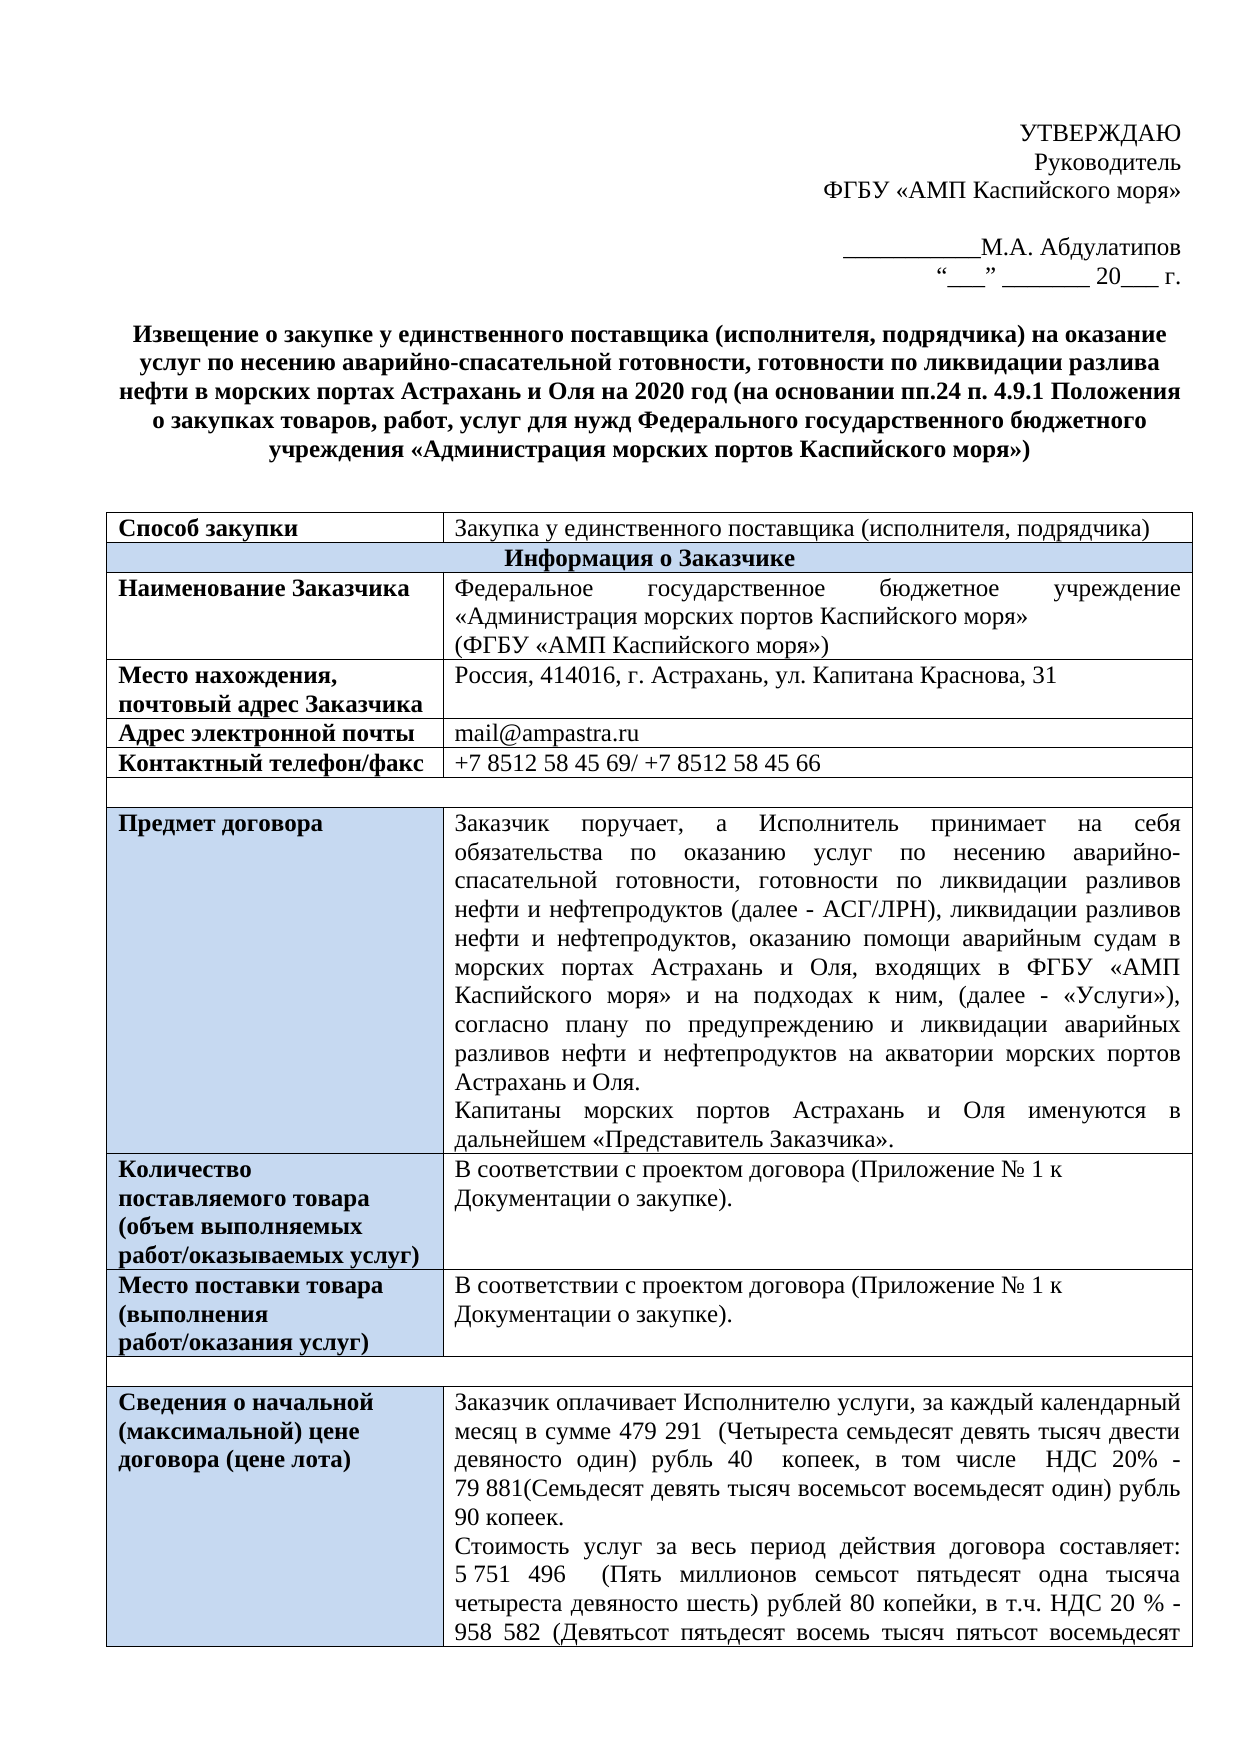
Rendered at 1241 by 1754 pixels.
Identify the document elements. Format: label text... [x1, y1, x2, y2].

table_cell В соответствии с проектом договора (Приложение № 1 к Документации о закупке). [444, 1154, 1192, 1269]
table_header Способ закупки [107, 513, 443, 542]
table_cell Адрес электронной почты [107, 719, 443, 747]
table_cell Россия, 414016, г. Астрахань, ул. Капитана Краснова, 31 [444, 660, 1192, 717]
table_header Закупка у единственного поставщика (исполнителя, подрядчика) [444, 513, 1192, 542]
table_cell Количество поставляемого товара (объем выполняемых работ/оказываемых услуг) [107, 1154, 443, 1269]
table_cell Наименование Заказчика [107, 573, 443, 659]
table_cell Информация о Заказчике [107, 543, 1192, 572]
table_cell Федеральное государственное бюджетное учреждение «Администрация морских портов Каспийского моря» (ФГБУ «АМП Каспийского моря») [444, 573, 1192, 659]
text ФГБУ «АМП Каспийского моря» [118, 176, 1181, 204]
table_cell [444, 1387, 1192, 1646]
table_cell В соответствии с проектом договора (Приложение № 1 к Документации о закупке). [444, 1270, 1192, 1356]
text “___” _______ 20___ г. [118, 261, 1181, 290]
table_cell Контактный телефон/факс [107, 748, 443, 777]
table_cell Место нахождения, почтовый адрес Заказчика [107, 660, 443, 717]
text ___________М.А. Абдулатипов [118, 232, 1181, 261]
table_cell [107, 1387, 443, 1646]
table_cell +7 8512 58 45 69/ +7 8512 58 45 66 [444, 748, 1192, 777]
table_cell Заказчик поручает, а Исполнитель принимает на себя обязательства по оказанию услуг по несению аварийно-спасательной готовности, готовности по ликвидации разливов нефти и нефтепродуктов (далее - АСГ/ЛРН), ликвидации разливов нефти и нефтепродуктов, оказанию помощи аварийным судам в морских портах Астрахань и Оля, входящих в ФГБУ «АМП Каспийского моря» и на подходах к ним, (далее - «Услуги»), согласно плану по предупреждению и ликвидации аварийных разливов нефти и нефтепродуктов на акватории морских портов Астрахань и Оля. Капитаны морских портов Астрахань и Оля именуются в дальнейшем «Представитель Заказчика». [444, 808, 1192, 1153]
text Руководитель [118, 147, 1181, 176]
text Извещение о закупке у единственного поставщика (исполнителя, подрядчика) на оказание услуг по несению аварийно-спасательной готовности, готовности по ликвидации разлива нефти в морских портах Астрахань и Оля на 2020 год (на основании пп.24 п. 4.9.1 Положения о закупках товаров, работ, услуг для нужд Федерального государственного бюджетного учреждения «Администрация морских портов Каспийского моря») [118, 319, 1181, 462]
table_cell [107, 1357, 1192, 1386]
text УТВЕРЖДАЮ [118, 118, 1181, 147]
table_cell [107, 778, 1192, 807]
table_cell mail@ampastra.ru [444, 719, 1192, 747]
table_cell Место поставки товара (выполнения работ/оказания услуг) [107, 1270, 443, 1356]
table_cell Предмет договора [107, 808, 443, 1153]
